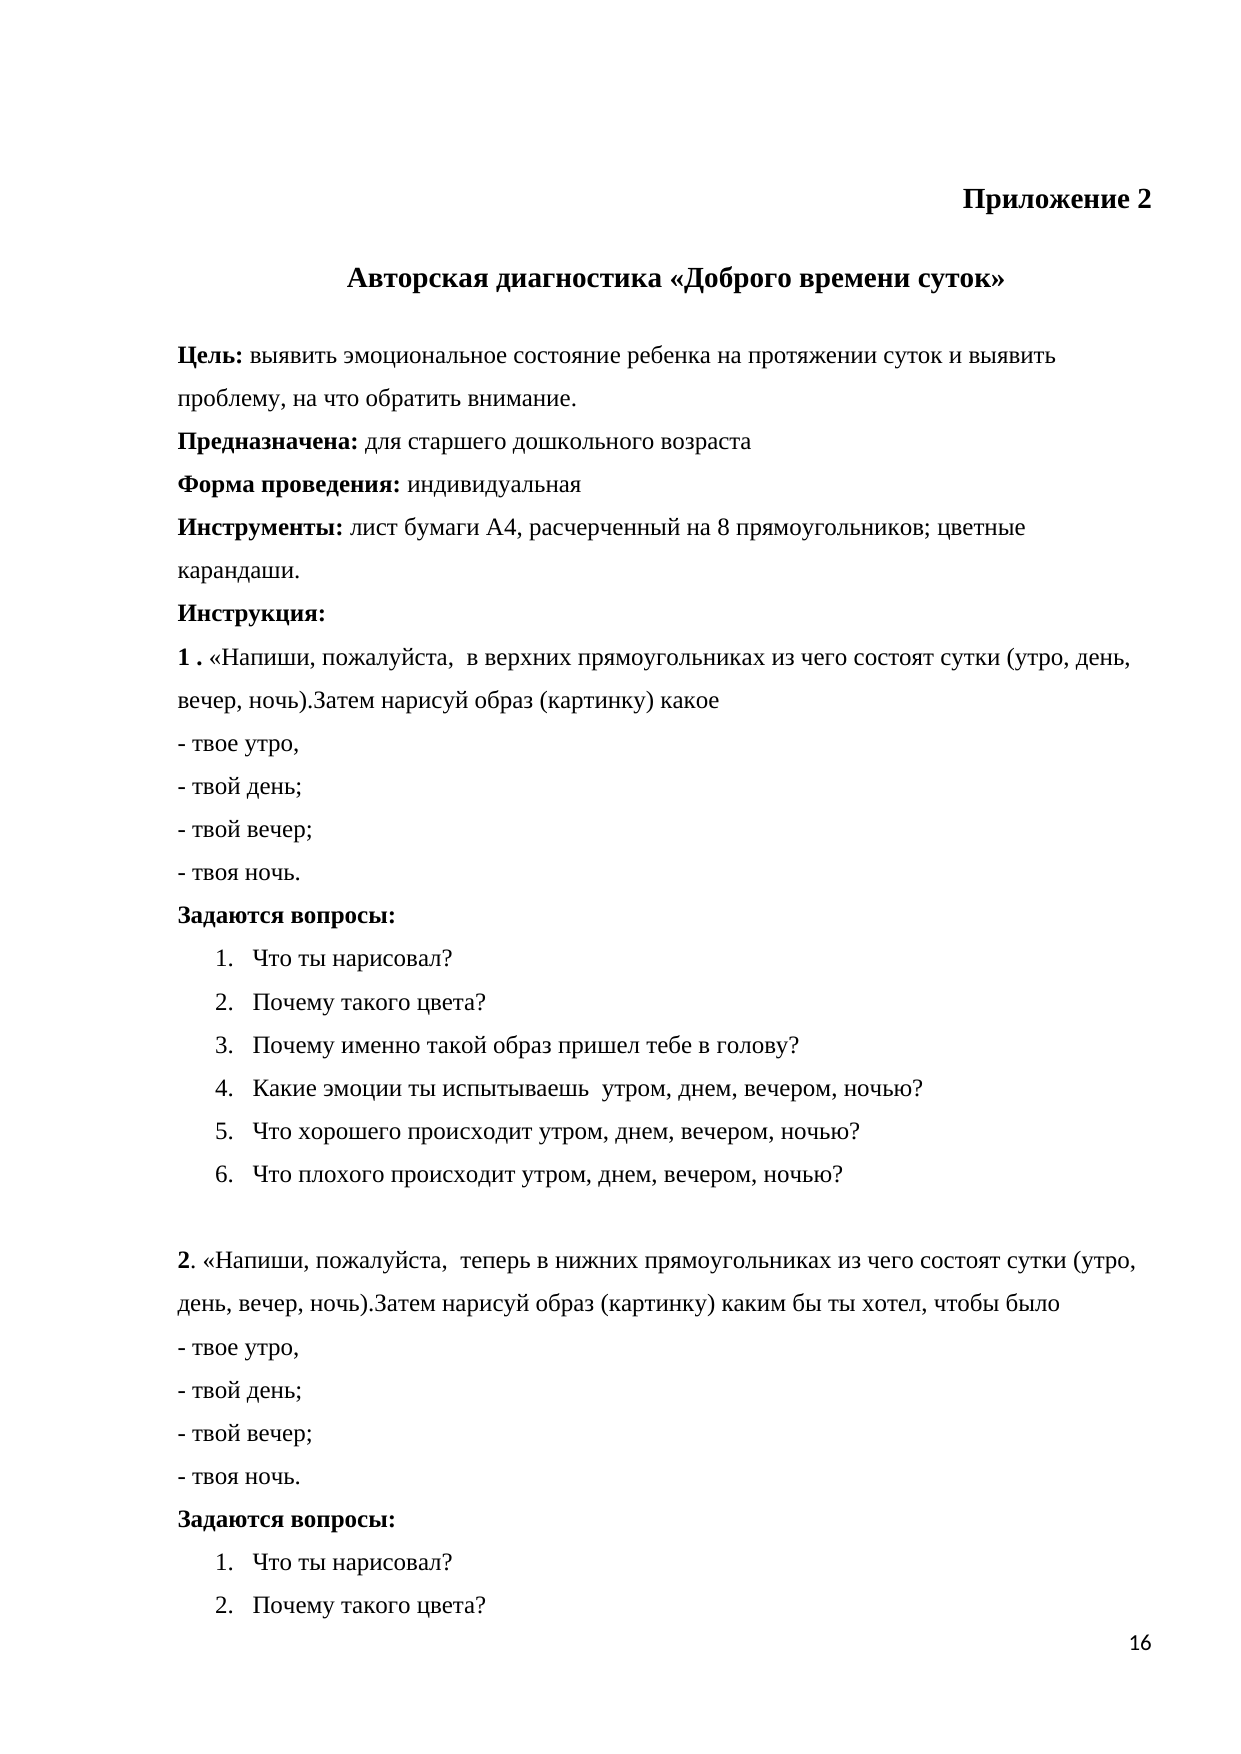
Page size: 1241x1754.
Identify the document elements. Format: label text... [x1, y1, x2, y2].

list Почему такого цвета? [215, 987, 1152, 1015]
text Форма проведения: индивидуальная [177, 469, 1152, 498]
text 2. «Напиши, пожалуйста, теперь в нижних прямоугольниках из чего состоят сутки (утро, день, вечер, ночь).Затем нарисуй образ (картинку) каким бы ты хотел, чтобы было [177, 1245, 1152, 1317]
text Предназначена: для старшего дошкольного возраста [177, 426, 1152, 455]
text - твое утро, [177, 728, 1152, 757]
list Что хорошего происходит утром, днем, вечером, ночью? [215, 1116, 1152, 1145]
text Приложение 2 [177, 181, 1152, 214]
text - твой день; [177, 1375, 1152, 1403]
text - твое утро, [177, 1332, 1152, 1360]
list Что ты нарисовал? [215, 1547, 1152, 1576]
list Какие эмоции ты испытываешь утром, днем, вечером, ночью? [215, 1073, 1152, 1102]
text - твоя ночь. [177, 1461, 1152, 1490]
text - твой вечер; [177, 814, 1152, 843]
text Авторская диагностика «Доброго времени суток» [177, 260, 1152, 294]
list Что плохого происходит утром, днем, вечером, ночью? [215, 1159, 1152, 1188]
text Инструкция: [177, 598, 1152, 627]
text - твой день; [177, 771, 1152, 800]
text Цель: выявить эмоциональное состояние ребенка на протяжении суток и выявить проблему, на что обратить внимание. [177, 340, 1152, 412]
text Задаются вопросы: [177, 900, 1152, 929]
text Инструменты: лист бумаги А4, расчерченный на 8 прямоугольников; цветные карандаши. [177, 512, 1152, 584]
list Почему именно такой образ пришел тебе в голову? [215, 1030, 1152, 1058]
text Задаются вопросы: [177, 1504, 1152, 1533]
list Почему такого цвета? [215, 1590, 1152, 1619]
text - твой вечер; [177, 1418, 1152, 1447]
text 1 . «Напиши, пожалуйста, в верхних прямоугольниках из чего состоят сутки (утро, день, вечер, ночь).Затем нарисуй образ (картинку) какое [177, 642, 1152, 713]
list Что ты нарисовал? [215, 943, 1152, 972]
text - твоя ночь. [177, 857, 1152, 886]
